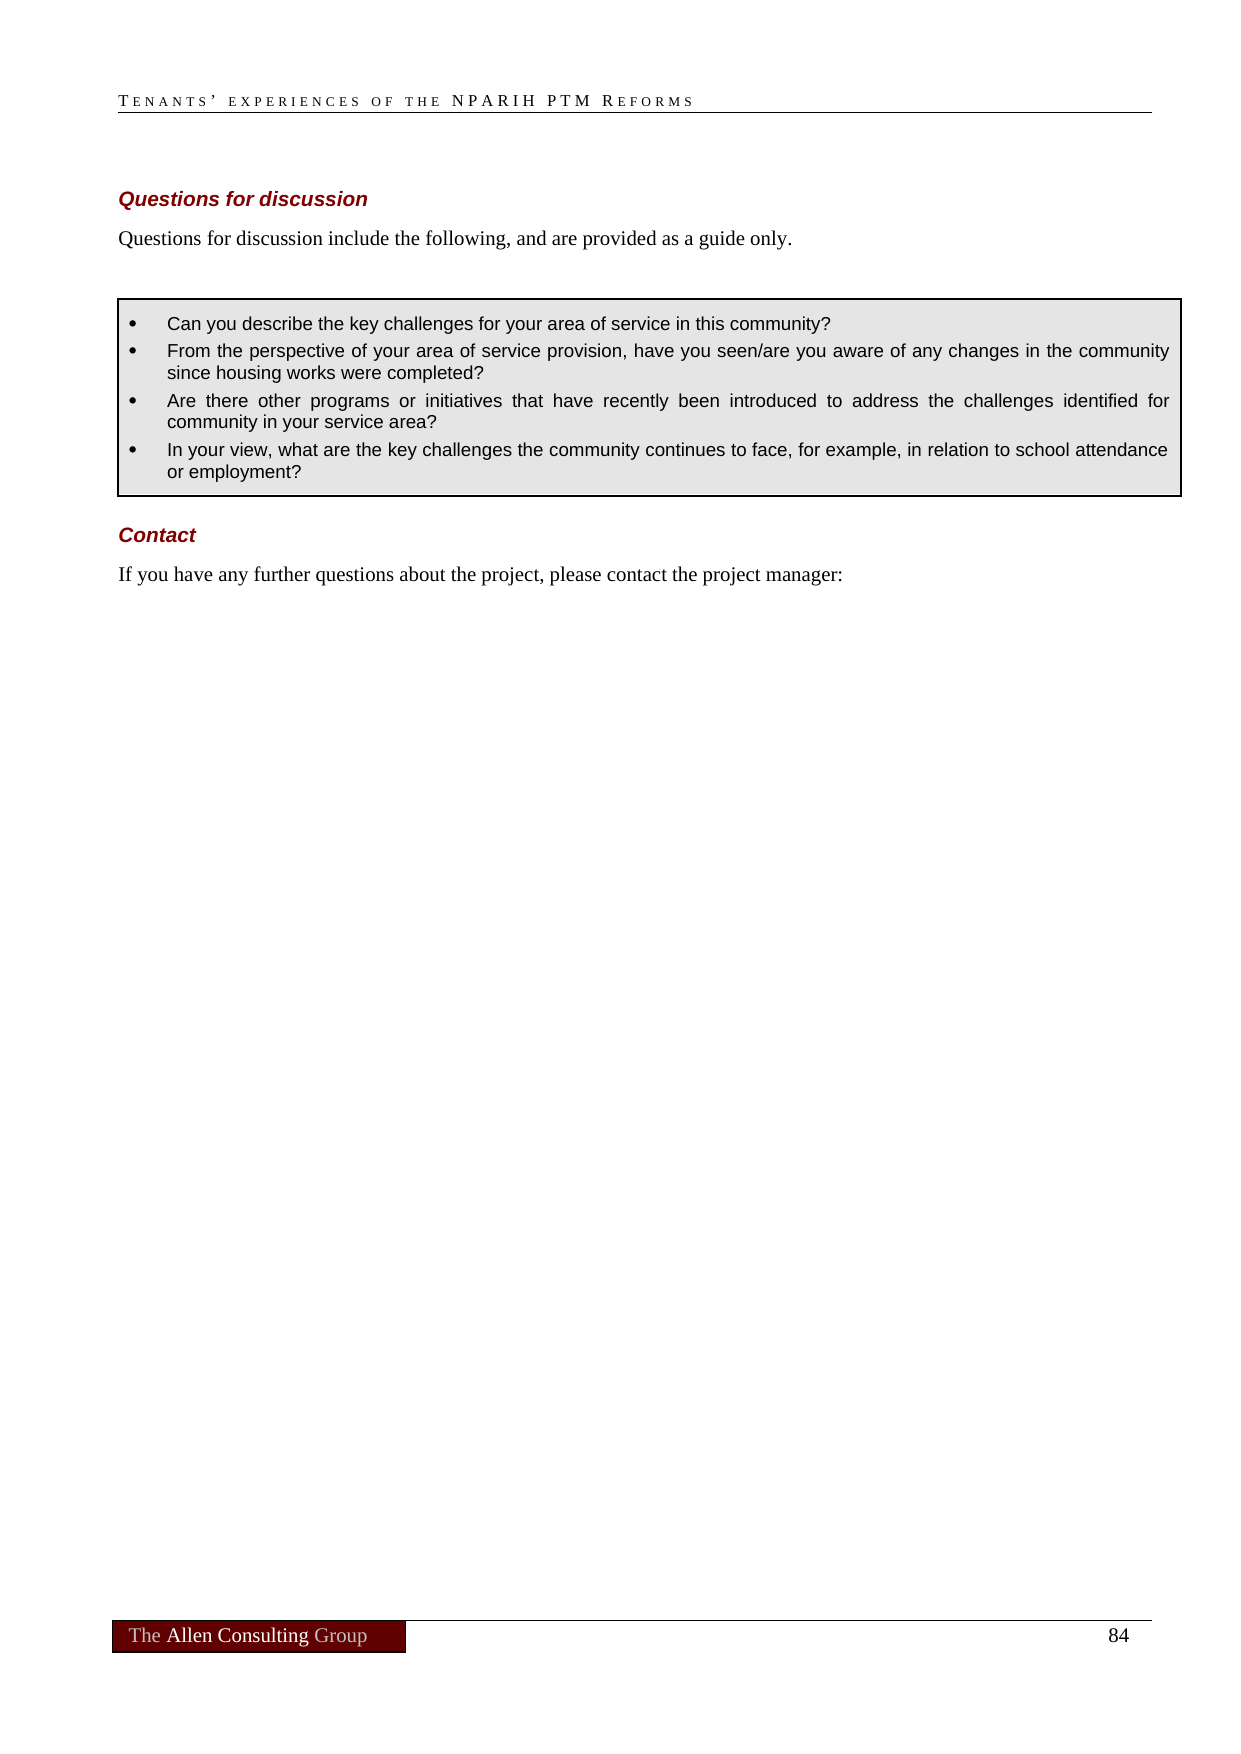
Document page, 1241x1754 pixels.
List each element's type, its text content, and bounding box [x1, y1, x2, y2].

text Questions for discussion include the following, and are provided as a guide only. [118, 223, 1152, 251]
text If you have any further questions about the project, please contact the project manager: [118, 559, 1152, 587]
subtitle Questions for discussion [118, 186, 1147, 211]
table_header Can you describe the key challenges for your area of service in this community? From the perspective of your area of service provision, have you seen/are you aware of any changes in the community since housing works were completed? Are there other programs or initiatives that have recently been introduced to address the challenges identified for community in your service area? In your view, what are the key challenges the community continues to face, for example, in relation to school attendance or employment? [119, 300, 1180, 494]
subtitle Contact [118, 522, 1147, 547]
